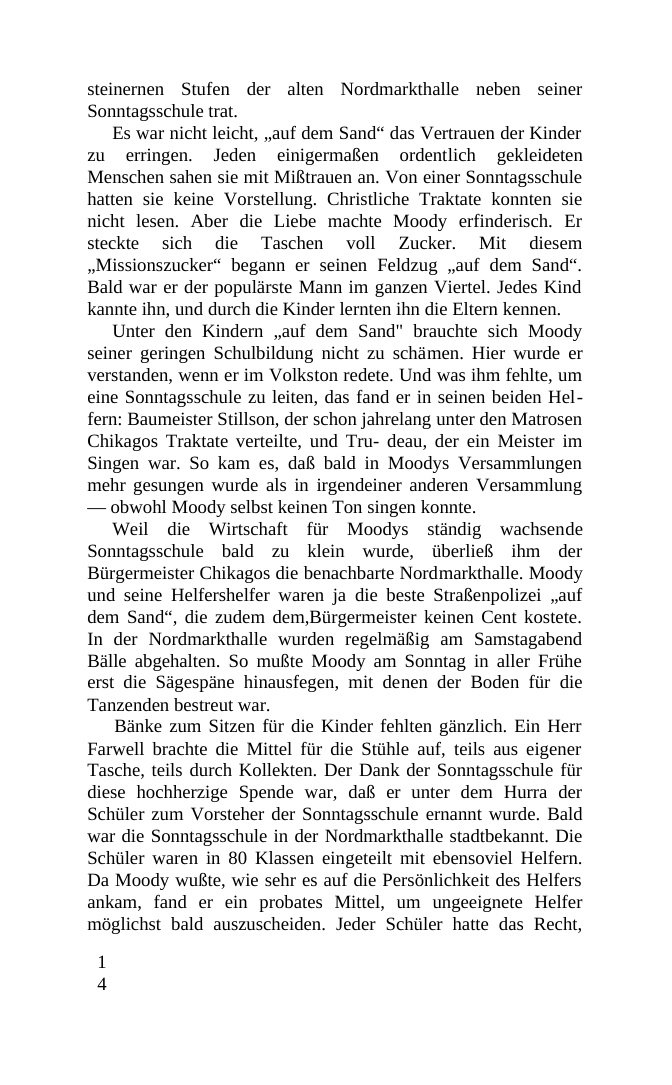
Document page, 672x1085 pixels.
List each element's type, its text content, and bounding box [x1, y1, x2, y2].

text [87, 78, 583, 122]
text Weil die Wirtschaft für Moodys ständig wachsende Sonntagsschule bald zu klein wurde, überließ ihm der Bürgermeister Chikagos die benachbarte Nordmarkthalle. Moody und seine Helfershelfer waren ja die beste Straßenpolizei „auf dem Sand“, die zudem dem,Bürgermeister keinen Cent kostete. In der Nordmarkthalle wurden regelmäßig am Samstagabend Bälle abgehalten. So mußte Moody am Sonntag in aller Frühe erst die Sägespäne hinausfegen, mit denen der Boden für die Tanzenden bestreut war. [87, 518, 583, 715]
text Es war nicht leicht, „auf dem Sand“ das Vertrauen der Kinder zu erringen. Jeden einigermaßen ordentlich gekleideten Menschen sahen sie mit Mißtrauen an. Von einer Sonntagsschule hatten sie keine Vorstellung. Christliche Traktate konnten sie nicht lesen. Aber die Liebe machte Moody erfinderisch. Er steckte sich die Taschen voll Zucker. Mit diesem „Missionszucker“ begann er seinen Feldzug „auf dem Sand“. Bald war er der populärste Mann im ganzen Viertel. Jedes Kind kannte ihn, und durch die Kinder lernten ihn die Eltern kennen. [87, 122, 583, 320]
text Unter den Kindern „auf dem Sand" brauchte sich Moody seiner geringen Schulbildung nicht zu schämen. Hier wurde er verstanden, wenn er im Volkston redete. Und was ihm fehlte, um eine Sonntagsschule zu leiten, das fand er in seinen beiden Helfern: Baumeister Stillson, der schon jahrelang unter den Matrosen Chikagos Traktate verteilte, und Tru- deau, der ein Meister im Singen war. So kam es, daß bald in Moodys Versammlungen mehr gesungen wurde als in irgendeiner anderen Versammlung — obwohl Moody selbst keinen Ton singen konnte. [87, 320, 583, 518]
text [87, 715, 583, 935]
